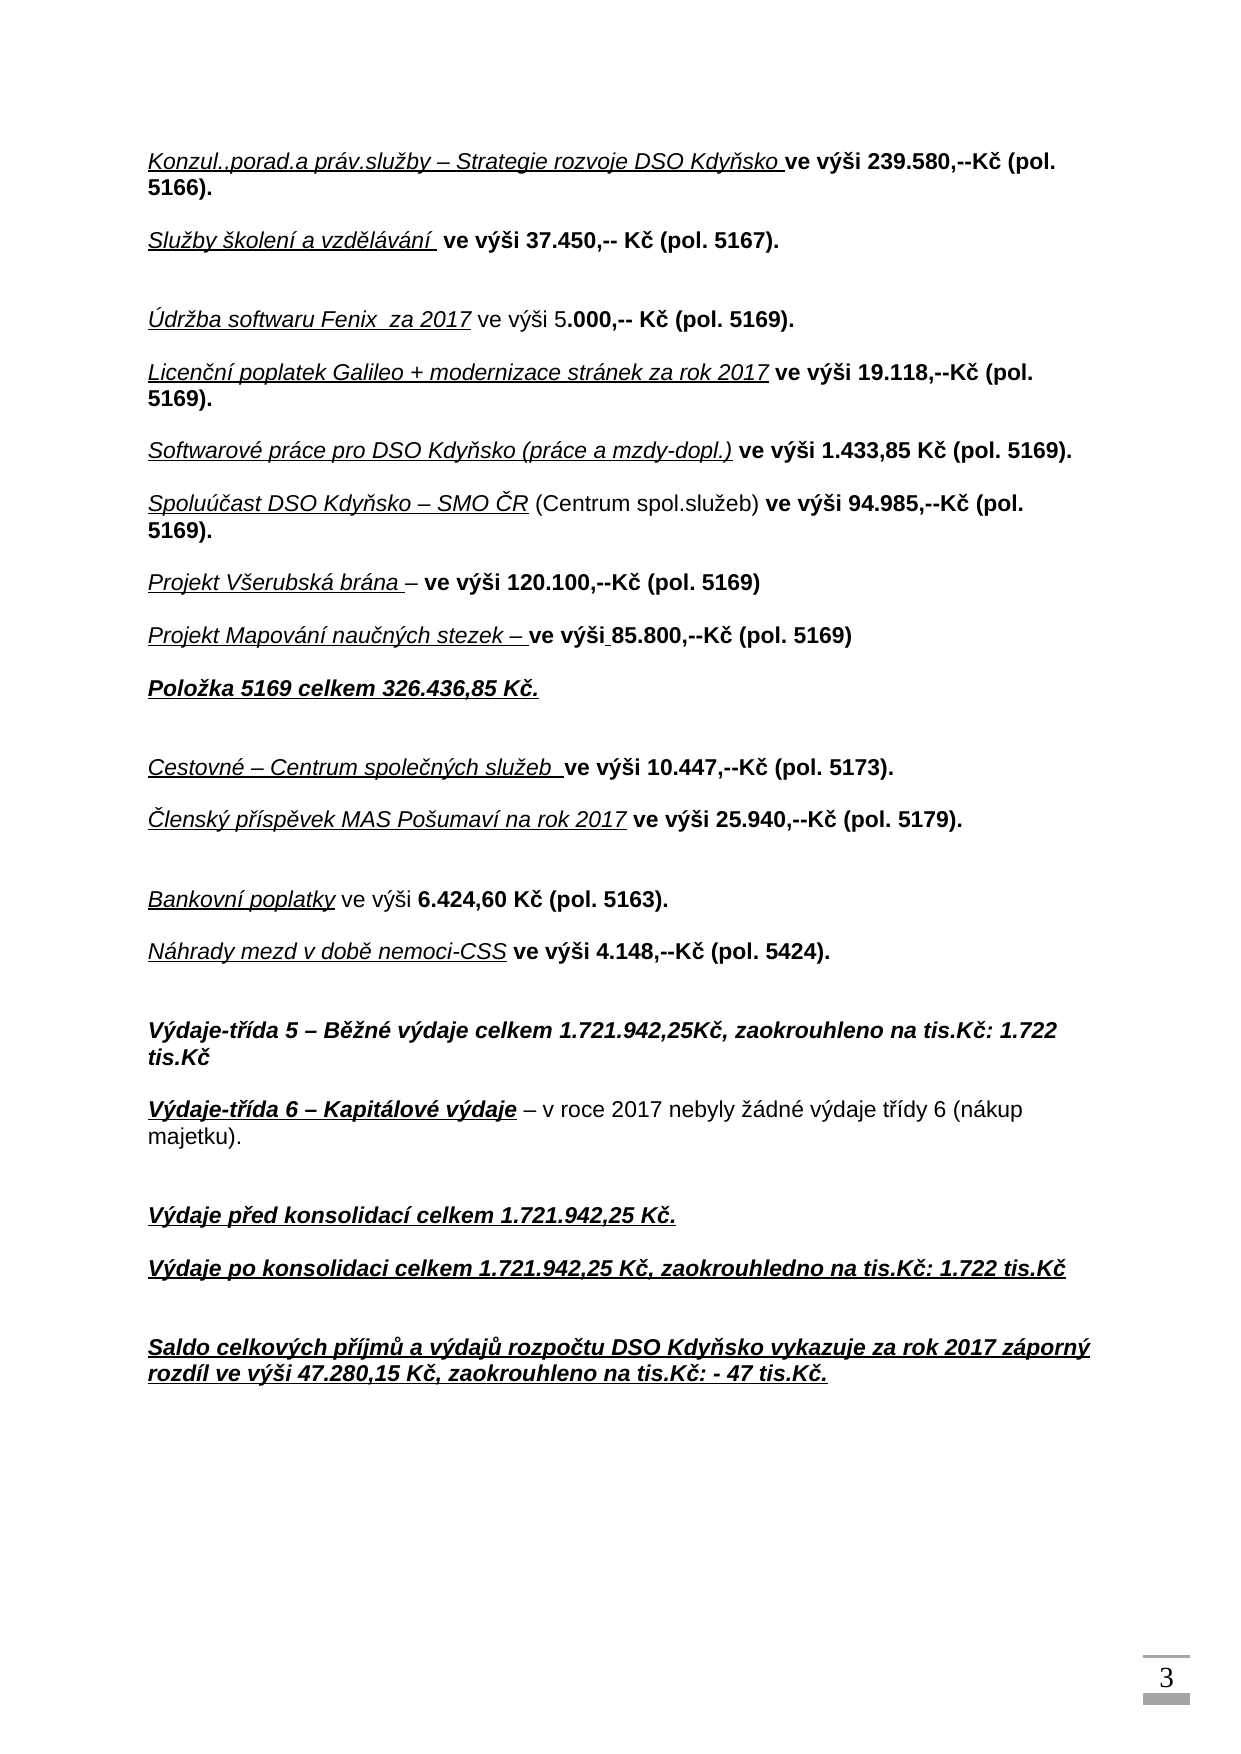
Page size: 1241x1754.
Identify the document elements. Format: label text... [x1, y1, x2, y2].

text Softwarové práce pro DSO Kdyňsko (práce a mzdy-dopl.) ve výši 1.433,85 Kč (pol. 5169). [148, 437, 1093, 464]
text Výdaje-třída 6 – Kapitálové výdaje – v roce 2017 nebyly žádné výdaje třídy 6 (nákup majetku). [148, 1096, 1093, 1149]
text Výdaje před konsolidací celkem 1.721.942,25 Kč. [148, 1202, 1093, 1228]
text Cestovné – Centrum společných služeb ve výši 10.447,--Kč (pol. 5173). [148, 754, 1093, 780]
text Projekt Všerubská brána – ve výši 120.100,--Kč (pol. 5169) [148, 569, 1093, 596]
text Spoluúčast DSO Kdyňsko – SMO ČR (Centrum spol.služeb) ve výši 94.985,--Kč (pol. 5169). [148, 490, 1093, 543]
text Údržba softwaru Fenix za 2017 ve výši 5.000,-- Kč (pol. 5169). [148, 306, 1093, 332]
text Výdaje po konsolidaci celkem 1.721.942,25 Kč, zaokrouhledno na tis.Kč: 1.722 tis.Kč [148, 1254, 1093, 1281]
text Výdaje-třída 5 – Běžné výdaje celkem 1.721.942,25Kč, zaokrouhleno na tis.Kč: 1.722 tis.Kč [148, 1017, 1093, 1070]
text Položka 5169 celkem 326.436,85 Kč. [148, 675, 1093, 701]
text Členský příspěvek MAS Pošumaví na rok 2017 ve výši 25.940,--Kč (pol. 5179). [148, 806, 1093, 833]
text Projekt Mapování naučných stezek – ve výši 85.800,--Kč (pol. 5169) [148, 622, 1093, 648]
text Saldo celkových příjmů a výdajů rozpočtu DSO Kdyňsko vykazuje za rok 2017 záporný rozdíl ve výši 47.280,15 Kč, zaokrouhleno na tis.Kč: - 47 tis.Kč. [148, 1333, 1093, 1386]
text Licenční poplatek Galileo + modernizace stránek za rok 2017 ve výši 19.118,--Kč (pol. 5169). [148, 358, 1093, 411]
text Konzul.,porad.a práv.služby – Strategie rozvoje DSO Kdyňsko ve výši 239.580,--Kč (pol. 5166). [148, 148, 1093, 200]
text Bankovní poplatky ve výši 6.424,60 Kč (pol. 5163). [148, 886, 1093, 912]
text Náhrady mezd v době nemoci-CSS ve výši 4.148,--Kč (pol. 5424). [148, 938, 1093, 964]
text Služby školení a vzdělávání ve výši 37.450,-- Kč (pol. 5167). [148, 227, 1093, 253]
